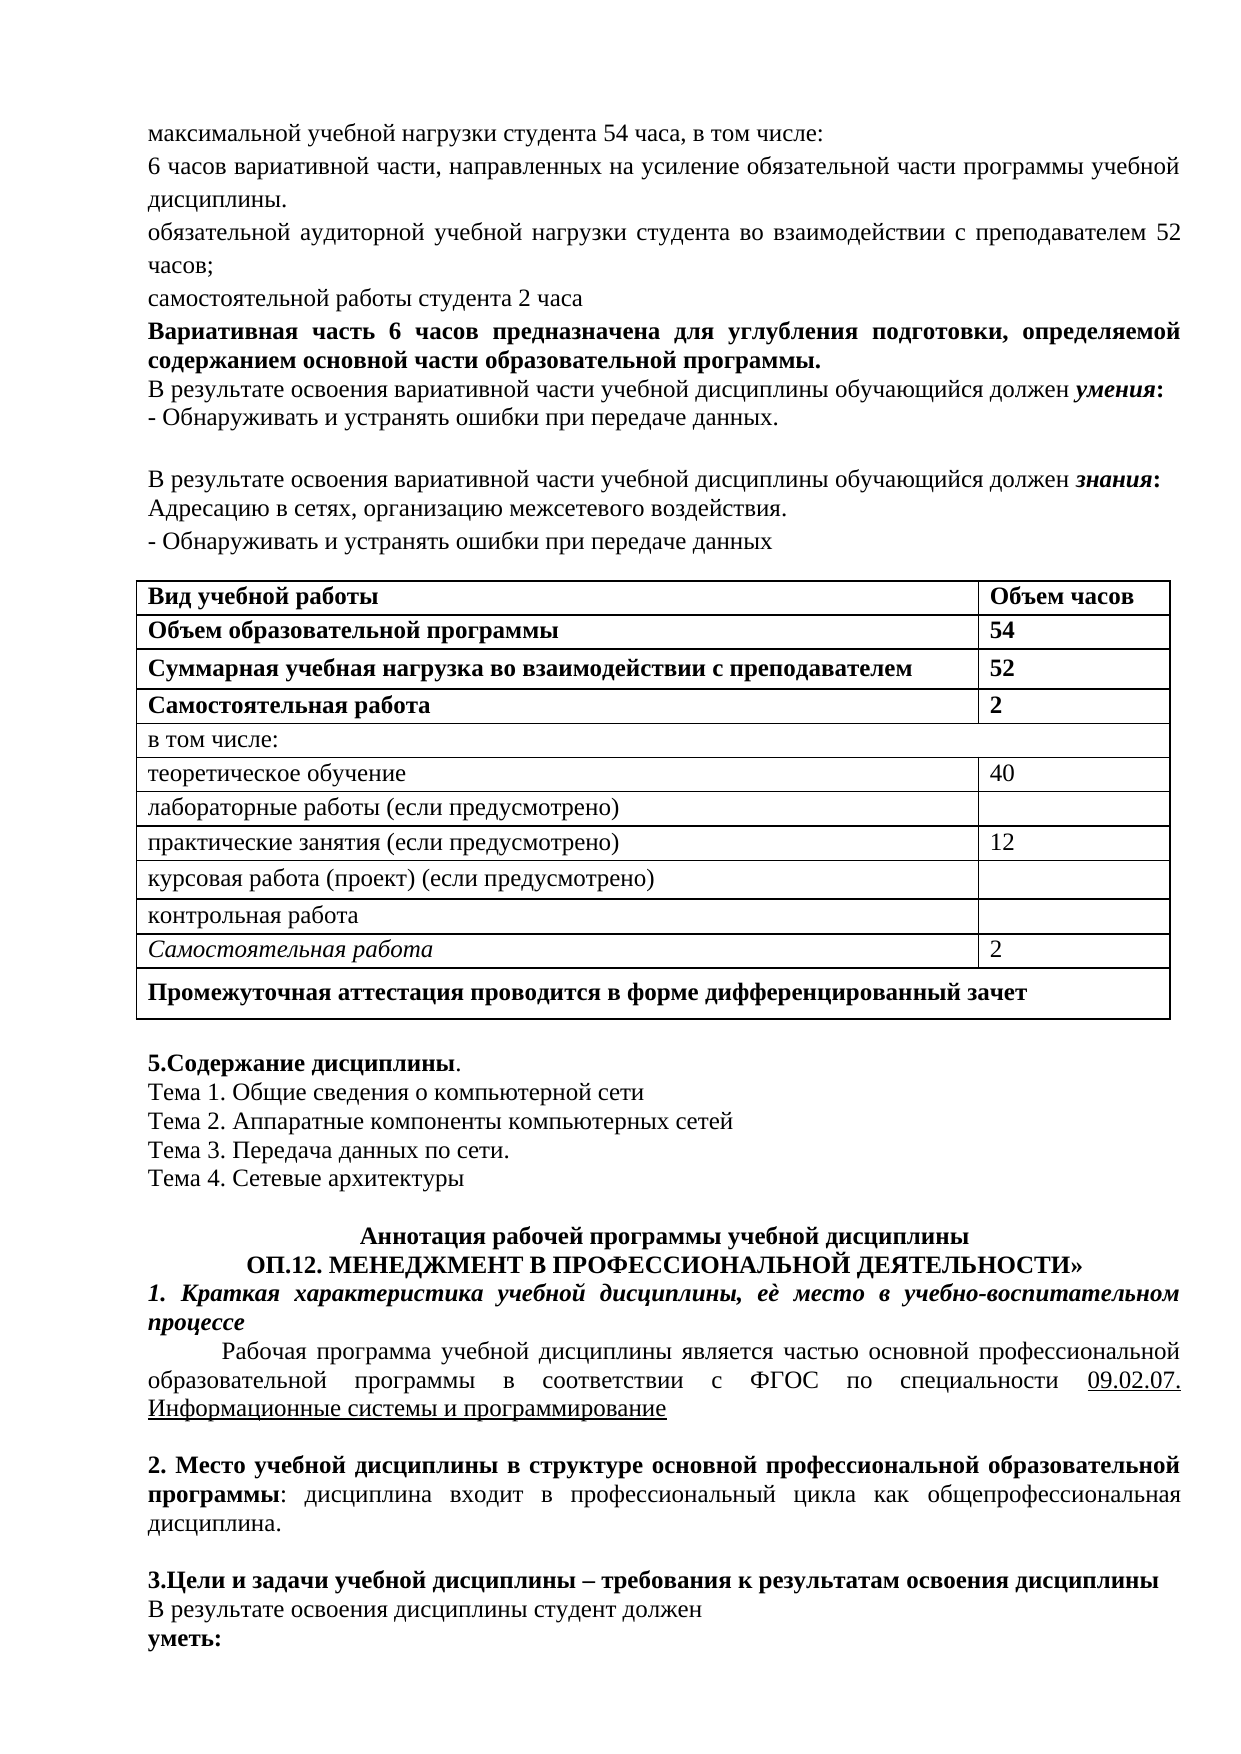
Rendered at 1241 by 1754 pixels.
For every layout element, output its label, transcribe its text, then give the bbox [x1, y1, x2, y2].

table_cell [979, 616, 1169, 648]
text Тема 3. Передача данных по сети. [148, 1135, 1181, 1163]
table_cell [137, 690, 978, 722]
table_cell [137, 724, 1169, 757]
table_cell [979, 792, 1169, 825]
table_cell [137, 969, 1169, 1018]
text максимальной учебной нагрузки студента 54 часа, в том числе: [148, 118, 1181, 147]
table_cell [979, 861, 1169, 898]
text 5.Содержание дисциплины. [148, 1048, 1181, 1077]
text 3.Цели и задачи учебной дисциплины – требования к результатам освоения дисциплины [148, 1565, 1181, 1594]
text ОП.12. МЕНЕДЖМЕНТ В ПРОФЕССИОНАЛЬНОЙ ДЕЯТЕЛЬНОСТИ» [148, 1250, 1181, 1278]
text В результате освоения вариативной части учебной дисциплины обучающийся должен умения: [148, 374, 1181, 402]
text 6 часов вариативной части, направленных на усиление обязательной части программы учебной дисциплины. [148, 151, 1181, 213]
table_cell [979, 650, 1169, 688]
text Адресацию в сетях, организацию межсетевого воздействия. [148, 493, 1181, 522]
text самостоятельной работы студента 2 часа [148, 283, 1181, 312]
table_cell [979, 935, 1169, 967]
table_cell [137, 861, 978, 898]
text Рабочая программа учебной дисциплины является частью основной профессиональной образовательной программы в соответствии с ФГОС по специальности 09.02.07. Информационные системы и программирование [148, 1336, 1181, 1422]
text обязательной аудиторной учебной нагрузки студента во взаимодействии с преподавателем 52 часов; [148, 217, 1181, 279]
text Тема 2. Аппаратные компоненты компьютерных сетей [148, 1106, 1181, 1135]
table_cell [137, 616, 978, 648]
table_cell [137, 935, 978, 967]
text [148, 1594, 1181, 1623]
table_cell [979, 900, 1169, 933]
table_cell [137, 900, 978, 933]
text 2. Место учебной дисциплины в структуре основной профессиональной образовательной программы: дисциплина входит в профессиональный цикла как общепрофессиональная дисциплина. [148, 1450, 1181, 1536]
text Тема 4. Сетевые архитектуры [148, 1163, 1181, 1192]
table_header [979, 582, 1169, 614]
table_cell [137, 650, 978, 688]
text Аннотация рабочей программы учебной дисциплины [148, 1221, 1181, 1250]
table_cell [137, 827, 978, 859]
text Тема 1. Общие сведения о компьютерной сети [148, 1077, 1181, 1106]
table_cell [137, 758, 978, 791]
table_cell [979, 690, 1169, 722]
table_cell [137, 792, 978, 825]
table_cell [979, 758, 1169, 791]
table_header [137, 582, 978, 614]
text - Обнаруживать и устранять ошибки при передаче данных [148, 526, 1181, 555]
text уметь: [148, 1623, 1181, 1651]
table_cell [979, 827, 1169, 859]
text 1. Краткая характеристика учебной дисциплины, еѐ место в учебно-воспитательном процессе [148, 1278, 1181, 1336]
text - Обнаруживать и устранять ошибки при передаче данных. [148, 402, 1181, 431]
text Вариативная часть 6 часов предназначена для углубления подготовки, определяемой содержанием основной части образовательной программы. [148, 316, 1181, 374]
text В результате освоения вариативной части учебной дисциплины обучающийся должен знания: [148, 464, 1181, 493]
